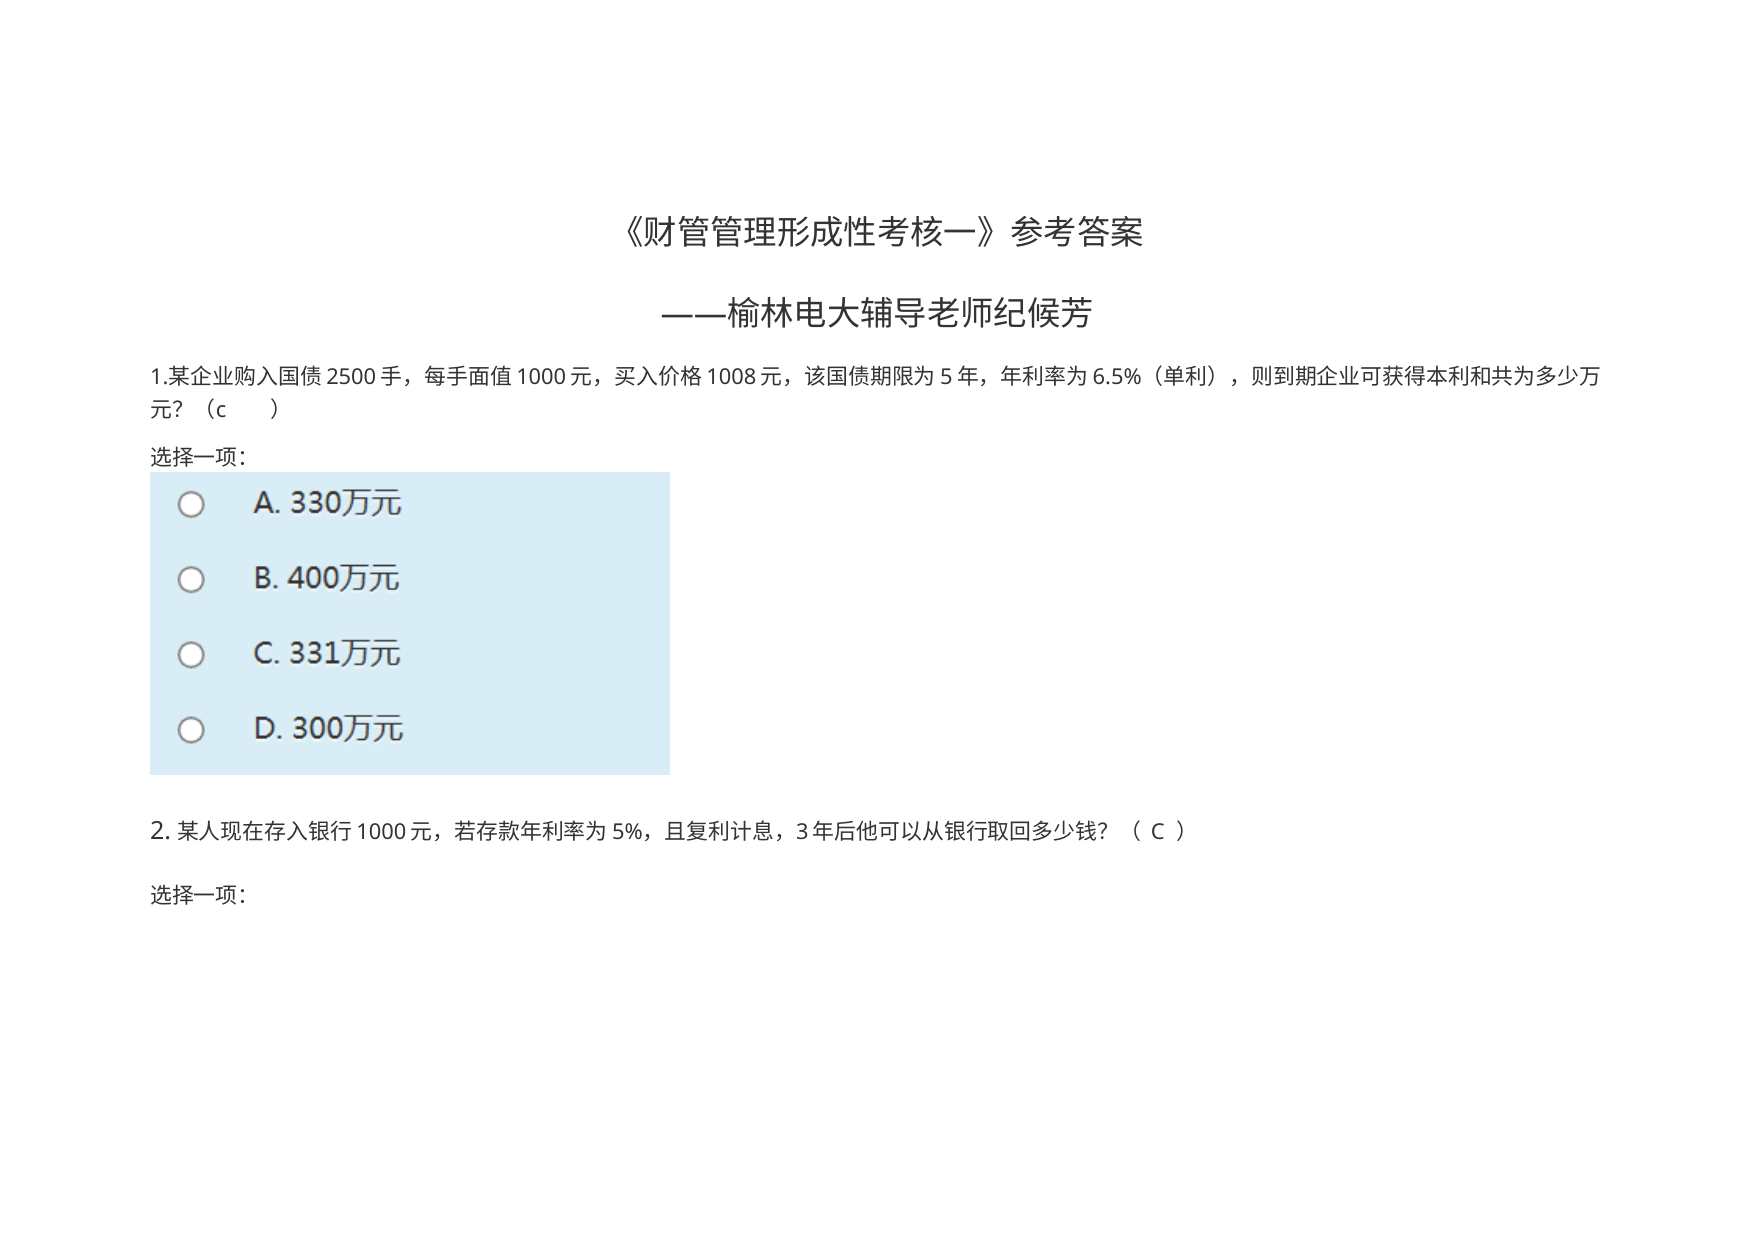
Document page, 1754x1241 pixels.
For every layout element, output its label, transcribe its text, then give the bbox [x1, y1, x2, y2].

text 选择一项： [150, 878, 1604, 910]
text 2. 某人现在存入银行1000元，若存款年利率为5%，且复利计息，3年后他可以从银行取回多少钱？（ C ） [150, 797, 1604, 862]
text 选择一项： [150, 439, 1604, 472]
text ——榆林电大辅导老师纪候芳 [150, 278, 1604, 343]
text 《财管管理形成性考核一》参考答案 [150, 198, 1604, 263]
picture [150, 472, 671, 775]
text 1.某企业购入国债2500手，每手面值1000元，买入价格1008元，该国债期限为5年，年利率为6.5%（单利），则到期企业可获得本利和共为多少万元？（c ） [150, 359, 1604, 424]
